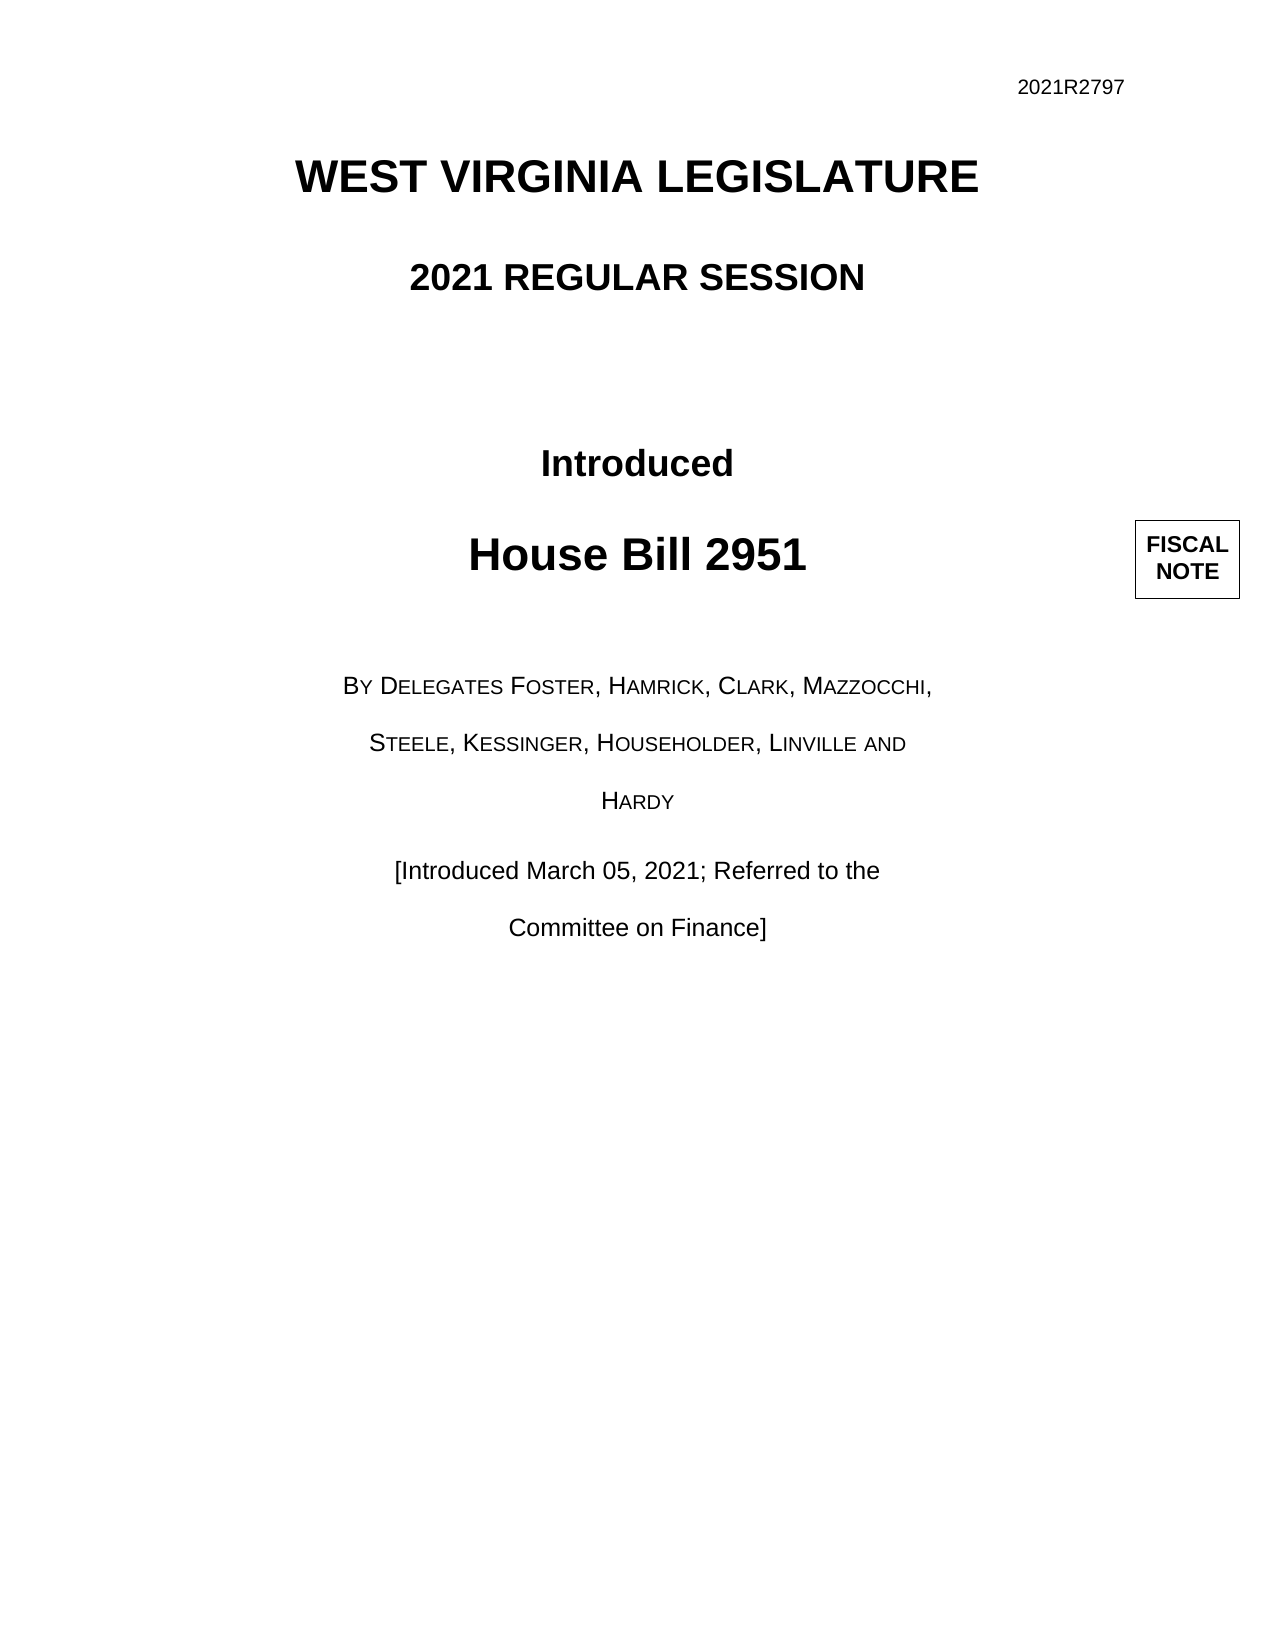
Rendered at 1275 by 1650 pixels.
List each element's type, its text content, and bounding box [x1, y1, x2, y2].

text [] [337, 856, 937, 942]
title WEST virginia legislature [150, 150, 1125, 203]
title 2021 regular session [150, 255, 1125, 298]
text Bill [150, 528, 1125, 581]
text By [337, 671, 937, 814]
